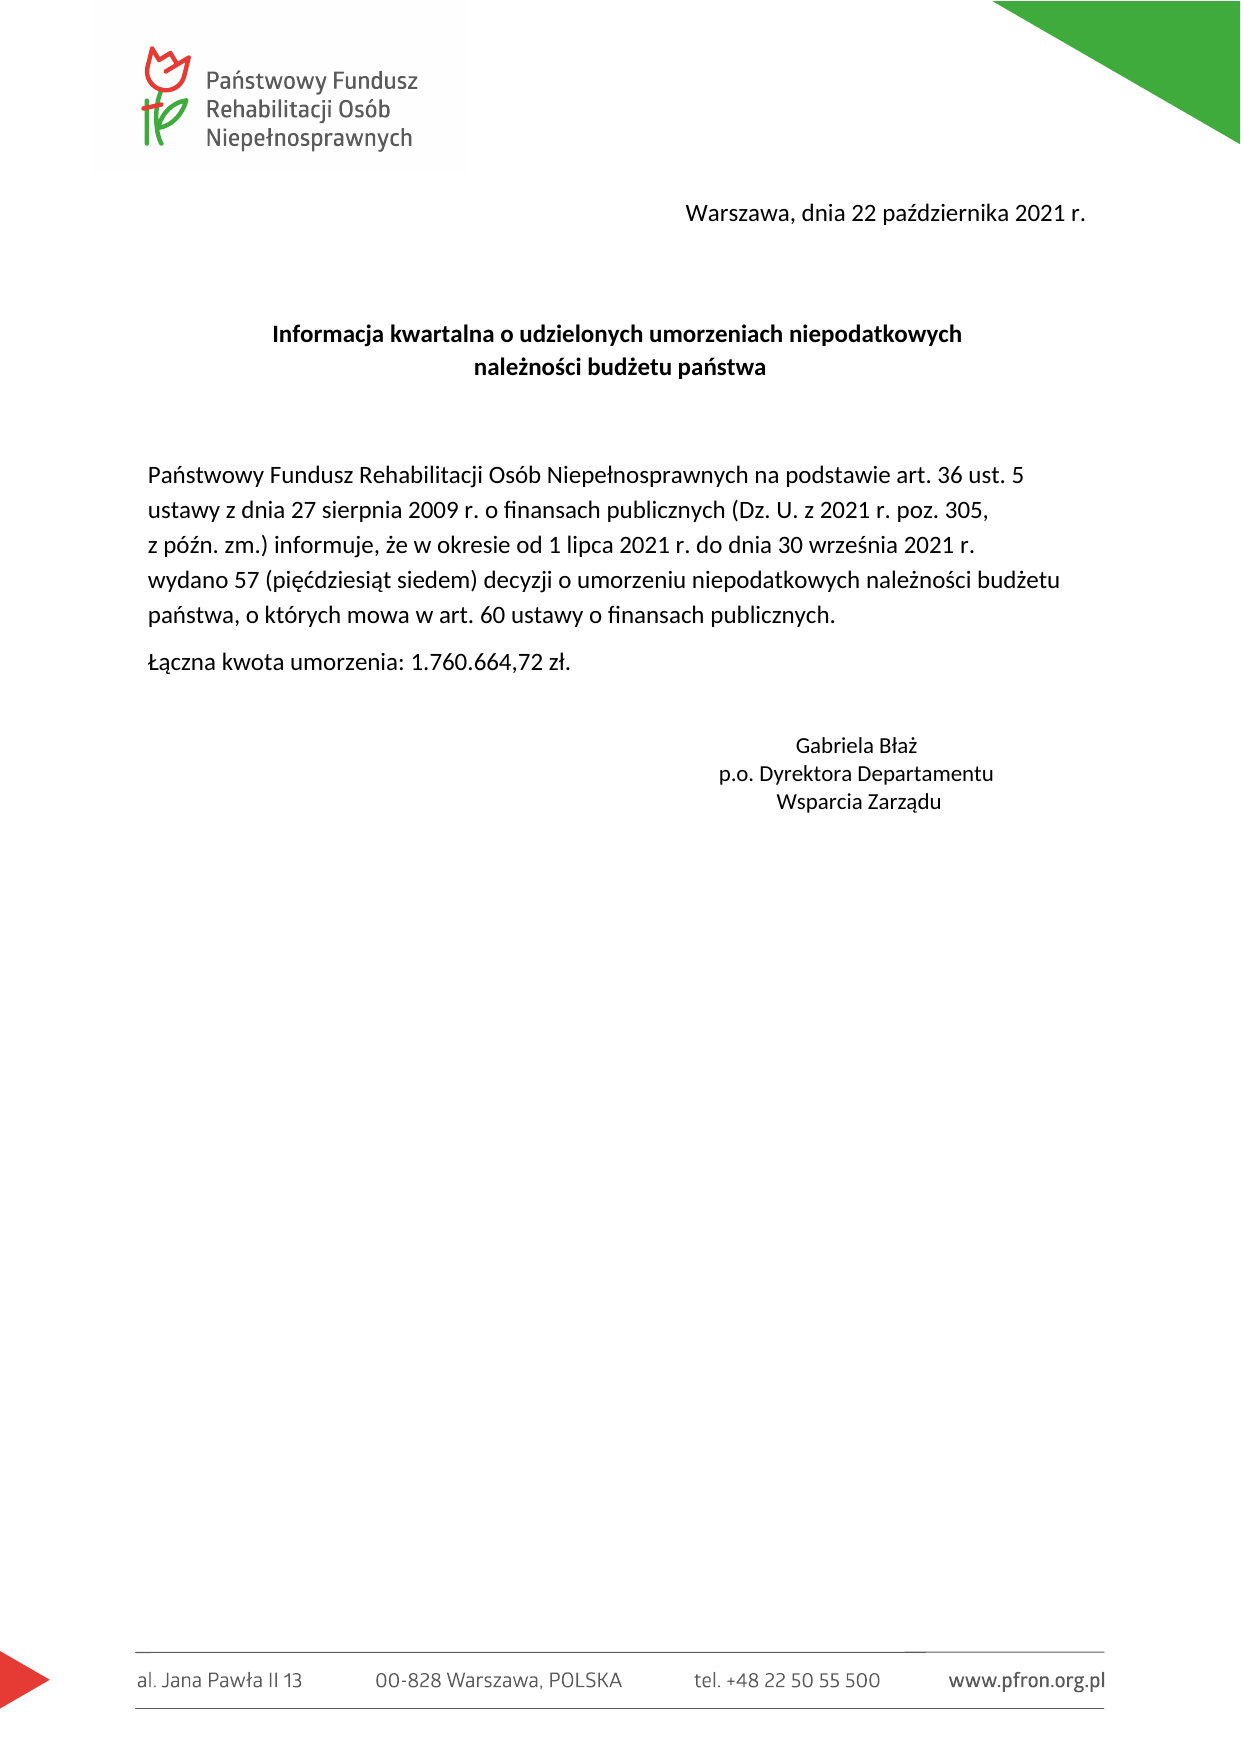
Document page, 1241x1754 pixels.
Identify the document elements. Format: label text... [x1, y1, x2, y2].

text p.o. Dyrektora Departamentu [148, 759, 1092, 787]
text Warszawa, dnia 22 października 2021 r. [679, 197, 1092, 228]
text Informacja kwartalna o udzielonych umorzeniach niepodatkowych należności budżetu państwa [148, 318, 1092, 381]
text Wsparcia Zarządu [148, 787, 1092, 815]
text Gabriela Błaż [148, 731, 1092, 759]
text Państwowy Fundusz Rehabilitacji Osób Niepełnosprawnych na podstawie art. 36 ust. 5 ustawy z dnia 27 sierpnia 2009 r. o finansach publicznych (Dz. U. z 2021 r. poz. 305, z późn. zm.) informuje, że w okresie od 1 lipca 2021 r. do dnia 30 września 2021 r. wydano 57 (pięćdziesiąt siedem) decyzji o umorzeniu niepodatkowych należności budżetu państwa, o których mowa w art. 60 ustawy o finansach publicznych. [148, 459, 1092, 629]
text Łączna kwota umorzenia: 1.760.664,72 zł. [148, 646, 1092, 677]
